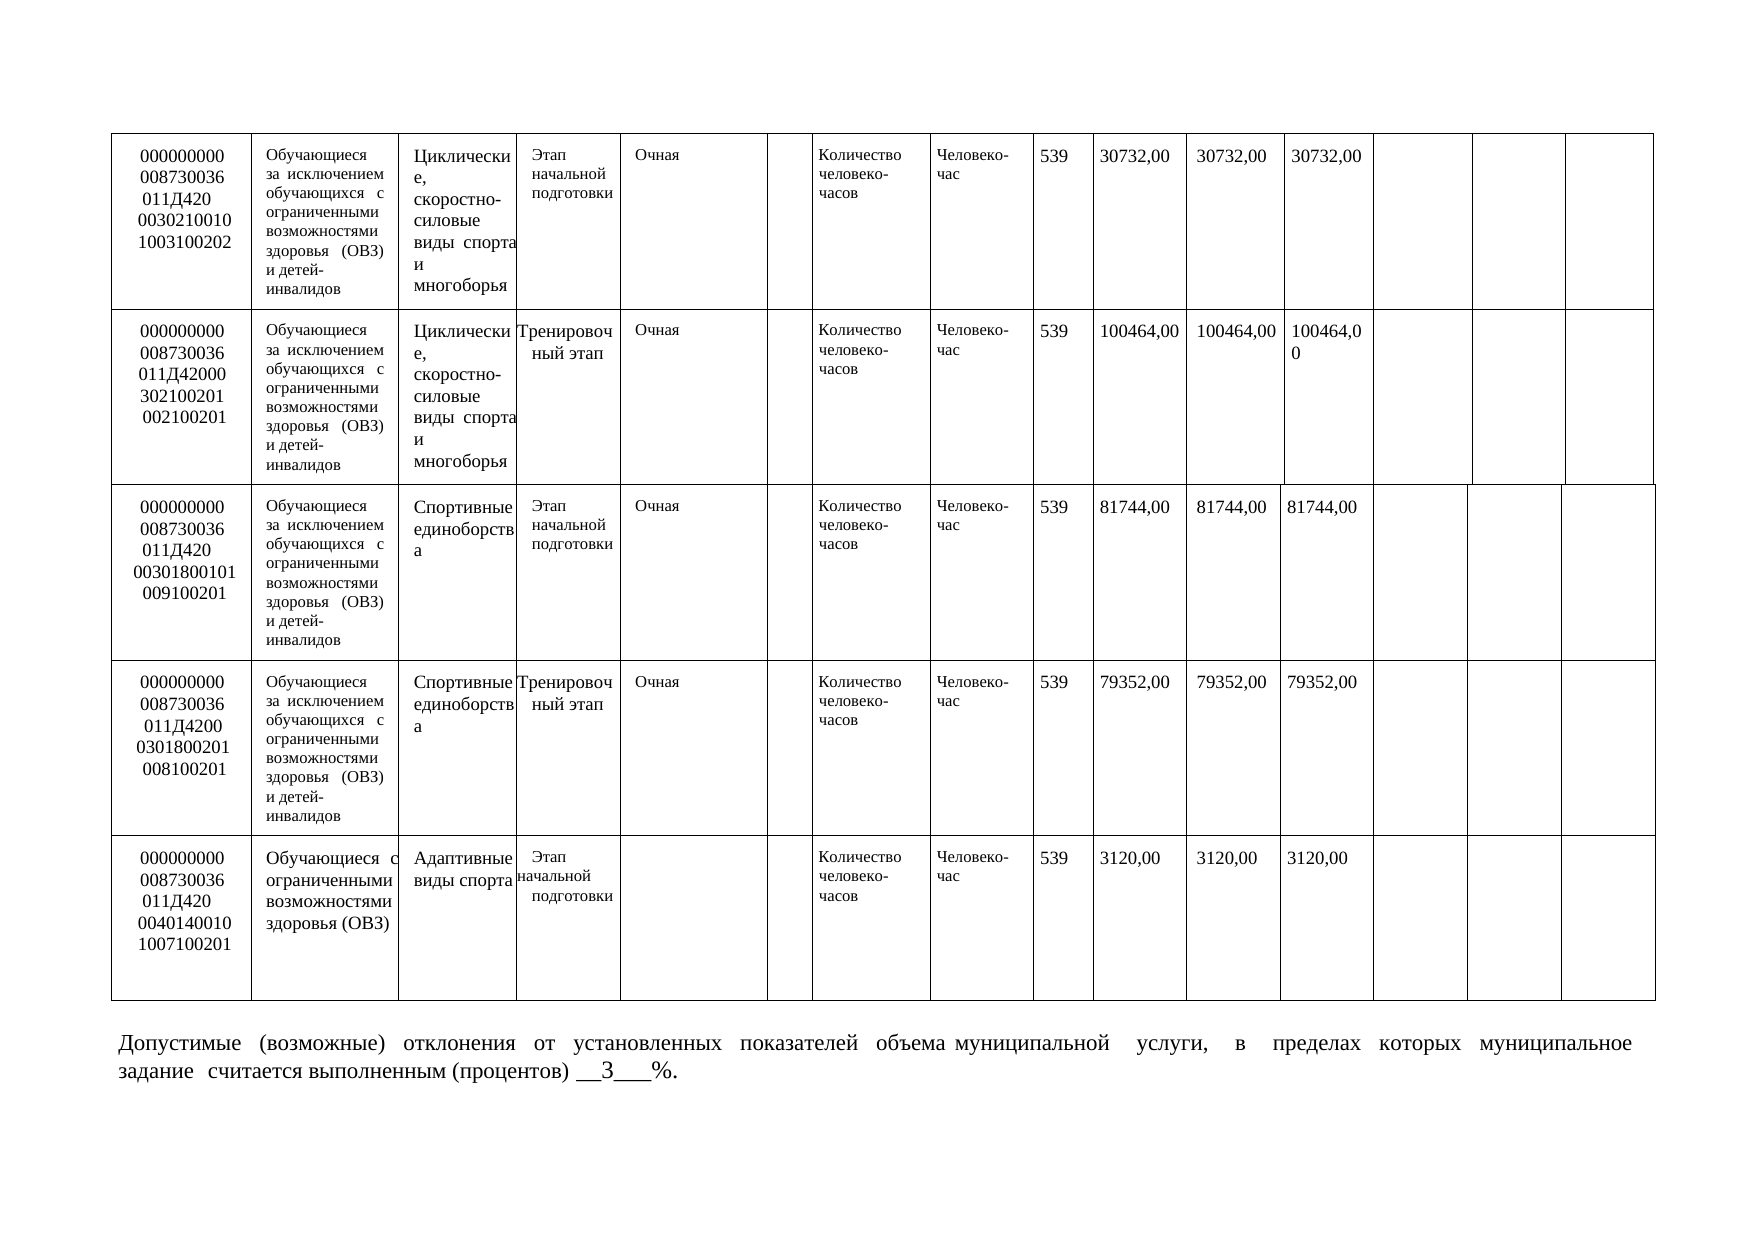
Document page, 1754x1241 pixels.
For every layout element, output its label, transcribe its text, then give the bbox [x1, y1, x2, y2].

table_cell Обучающиеся за исключением обучающихся с ограниченными возможностями здоровья (ОВЗ) и детей- инвалидов [252, 661, 398, 835]
table_cell Спортивные единоборства [399, 485, 516, 660]
table_cell Человеко- час [931, 485, 1033, 660]
table_cell Человеко- час [931, 836, 1033, 999]
table_cell [1566, 310, 1653, 484]
table_cell Обучающиеся за исключением обучающихся с ограниченными возможностями здоровья (ОВЗ) и детей- инвалидов [252, 310, 398, 484]
table_cell Человеко- час [931, 661, 1033, 835]
table_cell Количество человеко-часов [813, 310, 930, 484]
table_cell [621, 836, 767, 999]
table_cell [1473, 134, 1565, 308]
table_cell Очная [621, 485, 767, 660]
table_cell [1473, 310, 1565, 484]
table_cell Очная [621, 310, 767, 484]
table_cell Адаптивные виды спорта [399, 836, 516, 999]
table_cell Тренировочный этап [517, 661, 620, 835]
table_cell [1374, 485, 1467, 660]
table_cell Обучающиеся с ограниченными возможностями здоровья (ОВЗ) [252, 836, 398, 999]
table_cell 539 [1034, 485, 1093, 660]
table_cell 30732,00 [1187, 134, 1284, 308]
table_cell [1468, 836, 1561, 999]
table_cell 30732,00 [1094, 134, 1186, 308]
table_cell 000000000 008730036 011Д420 00301800101 009100201 [112, 485, 251, 660]
table_cell Количество человеко-часов [813, 836, 930, 999]
table_cell [1562, 661, 1655, 835]
table_cell Человеко- час [931, 134, 1033, 308]
table_cell [768, 836, 812, 999]
table_cell [768, 485, 812, 660]
table_cell Циклические, скоростно-силовые виды спорта и многоборья [399, 310, 516, 484]
table_cell [1374, 836, 1467, 999]
table_cell [1562, 836, 1655, 999]
table_cell Циклические, скоростно-силовые виды спорта и многоборья [399, 134, 516, 308]
text Допустимые (возможные) отклонения от установленных показателей объема муниципальной услуги, в пределах которых муниципальное задание считается выполненным (процентов) __3___%. [118, 1028, 1636, 1085]
table_cell 000000000 008730036 011Д420 0030210010 1003100202 [112, 134, 251, 308]
table_cell [1468, 661, 1561, 835]
table_cell [1374, 661, 1467, 835]
table_cell 539 [1034, 134, 1093, 308]
table_cell Этап начальной подготовки [517, 836, 620, 999]
table_cell Спортивные единоборства [399, 661, 516, 835]
table_cell 81744,00 [1281, 485, 1373, 660]
table_cell Этап начальной подготовки [517, 485, 620, 660]
table_cell 81744,00 [1187, 485, 1280, 660]
table_cell 000000000 008730036 011Д42000 302100201 002100201 [112, 310, 251, 484]
table_cell 000000000 008730036 011Д4200 0301800201 008100201 [112, 661, 251, 835]
table_cell Обучающиеся за исключением обучающихся с ограниченными возможностями здоровья (ОВЗ) и детей- инвалидов [252, 485, 398, 660]
table_cell 3120,00 [1281, 836, 1373, 999]
table_cell 81744,00 [1094, 485, 1186, 660]
table_cell 30732,00 [1285, 134, 1373, 308]
table_cell [1562, 485, 1655, 660]
table_cell [768, 661, 812, 835]
table_cell 100464,00 [1187, 310, 1284, 484]
table_cell 3120,00 [1094, 836, 1186, 999]
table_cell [252, 134, 398, 308]
table_cell [768, 310, 812, 484]
table_cell 539 [1034, 836, 1093, 999]
table_cell Тренировочный этап [517, 310, 620, 484]
table_cell Этап начальной подготовки [517, 134, 620, 308]
table_cell 79352,00 [1094, 661, 1186, 835]
table_cell 000000000 008730036 011Д420 0040140010 1007100201 [112, 836, 251, 999]
table_cell 79352,00 [1281, 661, 1373, 835]
table_cell Очная [621, 134, 767, 308]
table_cell Человеко- час [931, 310, 1033, 484]
table_cell 100464,00 [1094, 310, 1186, 484]
table_cell 3120,00 [1187, 836, 1280, 999]
table_cell [768, 134, 812, 308]
table_cell 539 [1034, 661, 1093, 835]
table_cell [1468, 485, 1561, 660]
table_cell Очная [621, 661, 767, 835]
table_cell [1374, 310, 1472, 484]
table_cell Количество человеко-часов [813, 485, 930, 660]
table_cell 79352,00 [1187, 661, 1280, 835]
table_cell 539 [1034, 310, 1093, 484]
table_cell Количество человеко-часов [813, 661, 930, 835]
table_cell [813, 134, 930, 308]
table_cell [1566, 134, 1653, 308]
table_cell 100464,00 [1285, 310, 1373, 484]
table_cell [1374, 134, 1472, 308]
